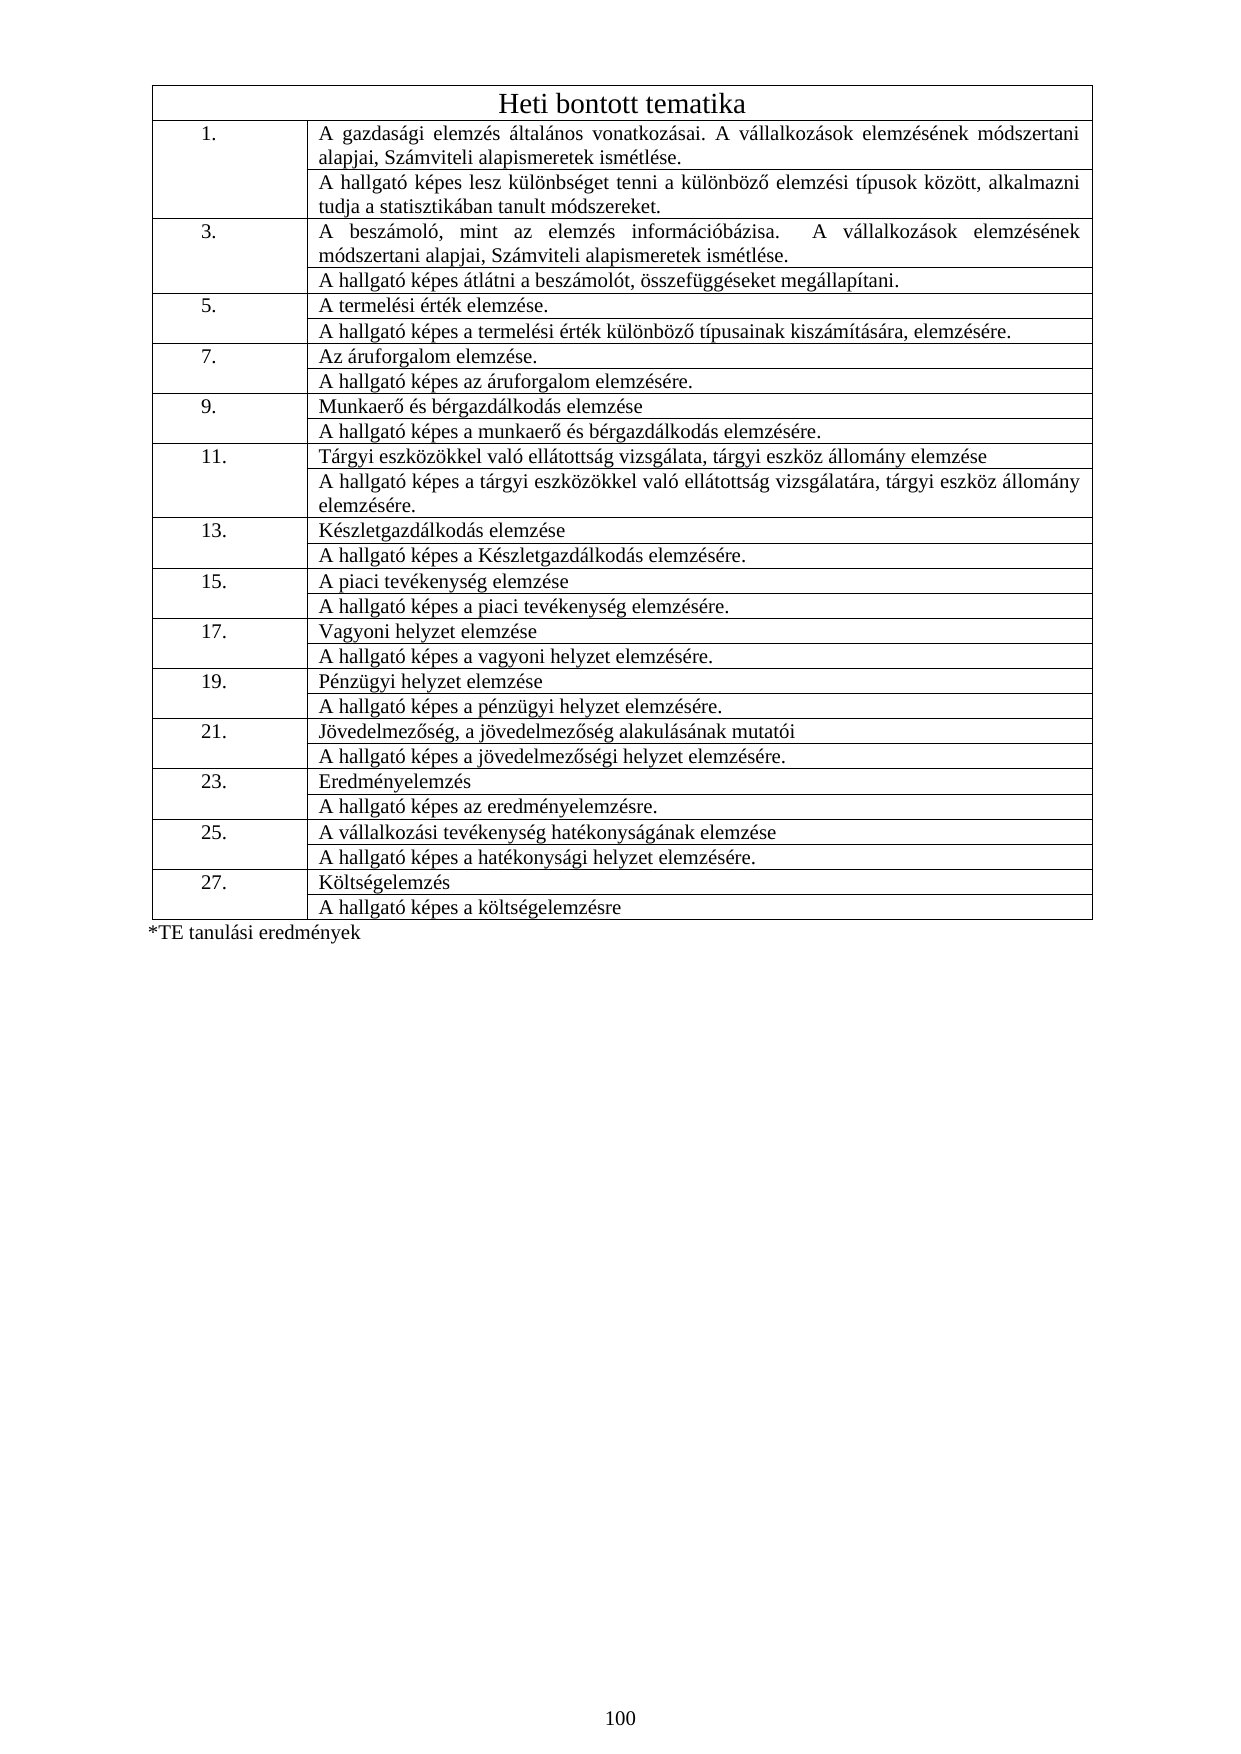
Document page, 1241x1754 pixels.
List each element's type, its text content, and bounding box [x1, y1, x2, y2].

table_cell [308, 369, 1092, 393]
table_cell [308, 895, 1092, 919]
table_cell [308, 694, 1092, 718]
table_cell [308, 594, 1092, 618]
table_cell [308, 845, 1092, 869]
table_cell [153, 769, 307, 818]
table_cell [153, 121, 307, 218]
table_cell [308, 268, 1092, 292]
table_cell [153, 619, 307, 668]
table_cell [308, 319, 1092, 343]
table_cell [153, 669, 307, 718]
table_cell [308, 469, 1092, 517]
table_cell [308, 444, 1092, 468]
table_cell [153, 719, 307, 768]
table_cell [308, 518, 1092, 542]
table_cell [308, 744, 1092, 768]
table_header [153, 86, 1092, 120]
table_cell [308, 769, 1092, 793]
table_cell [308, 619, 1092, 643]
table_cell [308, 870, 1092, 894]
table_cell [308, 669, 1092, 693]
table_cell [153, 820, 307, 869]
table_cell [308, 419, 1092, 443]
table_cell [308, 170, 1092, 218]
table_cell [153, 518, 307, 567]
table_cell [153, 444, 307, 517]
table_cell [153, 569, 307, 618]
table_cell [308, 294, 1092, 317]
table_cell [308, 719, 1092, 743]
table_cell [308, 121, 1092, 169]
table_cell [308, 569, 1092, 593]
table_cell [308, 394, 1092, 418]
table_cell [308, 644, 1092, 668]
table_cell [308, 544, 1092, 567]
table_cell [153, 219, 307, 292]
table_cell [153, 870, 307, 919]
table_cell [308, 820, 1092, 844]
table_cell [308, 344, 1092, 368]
text *TE tanulási eredmények [148, 920, 1093, 944]
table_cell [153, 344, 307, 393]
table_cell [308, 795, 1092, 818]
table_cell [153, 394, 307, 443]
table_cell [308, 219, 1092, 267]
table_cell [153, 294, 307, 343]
